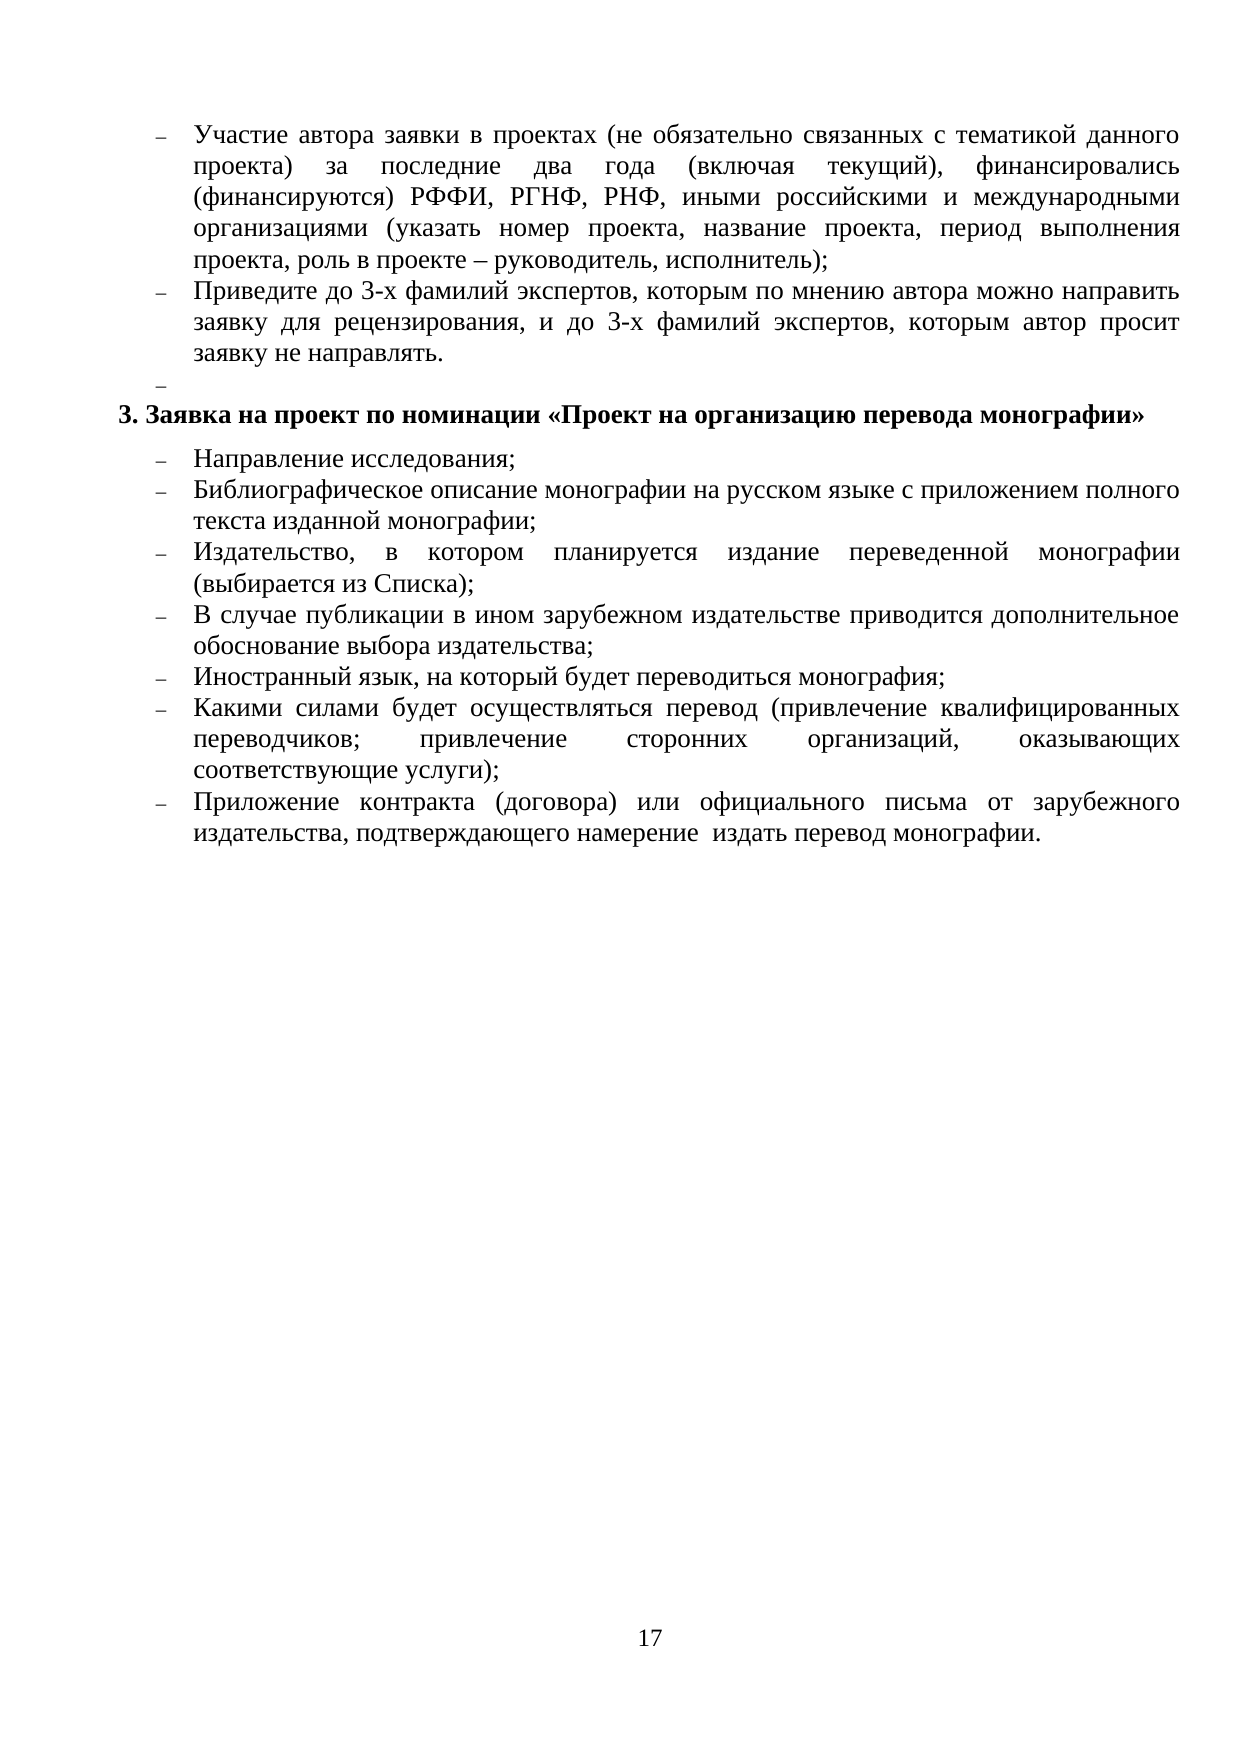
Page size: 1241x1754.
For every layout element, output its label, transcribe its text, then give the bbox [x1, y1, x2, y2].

list Издательство, в котором планируется издание переведенной монографии (выбирается из Списка); [156, 536, 1181, 598]
list Какими силами будет осуществляться перевод (привлечение квалифицированных переводчиков; привлечение сторонних организаций, оказывающих соответствующие услуги); [156, 691, 1181, 785]
list Приведите до 3-х фамилий экспертов, которым по мнению автора можно направить заявку для рецензирования, и до 3-х фамилий экспертов, которым автор просит заявку не направлять. [156, 274, 1181, 367]
list Участие автора заявки в проектах (не обязательно связанных с тематикой данного проекта) за последние два года (включая текущий), финансировались (финансируются) РФФИ, РГНФ, РНФ, иными российскими и международными организациями (указать номер проекта, название проекта, период выполнения проекта, роль в проекте – руководитель, исполнитель); [156, 118, 1181, 274]
list В случае публикации в ином зарубежном издательстве приводится дополнительное обоснование выбора издательства; [156, 598, 1181, 660]
list Библиографическое описание монографии на русском языке с приложением полного текста изданной монографии; [156, 473, 1181, 536]
list Направление исследования; [156, 442, 1181, 473]
list Иностранный язык, на который будет переводиться монография; [156, 660, 1181, 691]
text 3. Заявка на проект по номинации «Проект на организацию перевода монографии» [118, 398, 1181, 429]
list Приложение контракта (договора) или официального письма от зарубежного издательства, подтверждающего намерение издать перевод монографии. [156, 785, 1181, 847]
